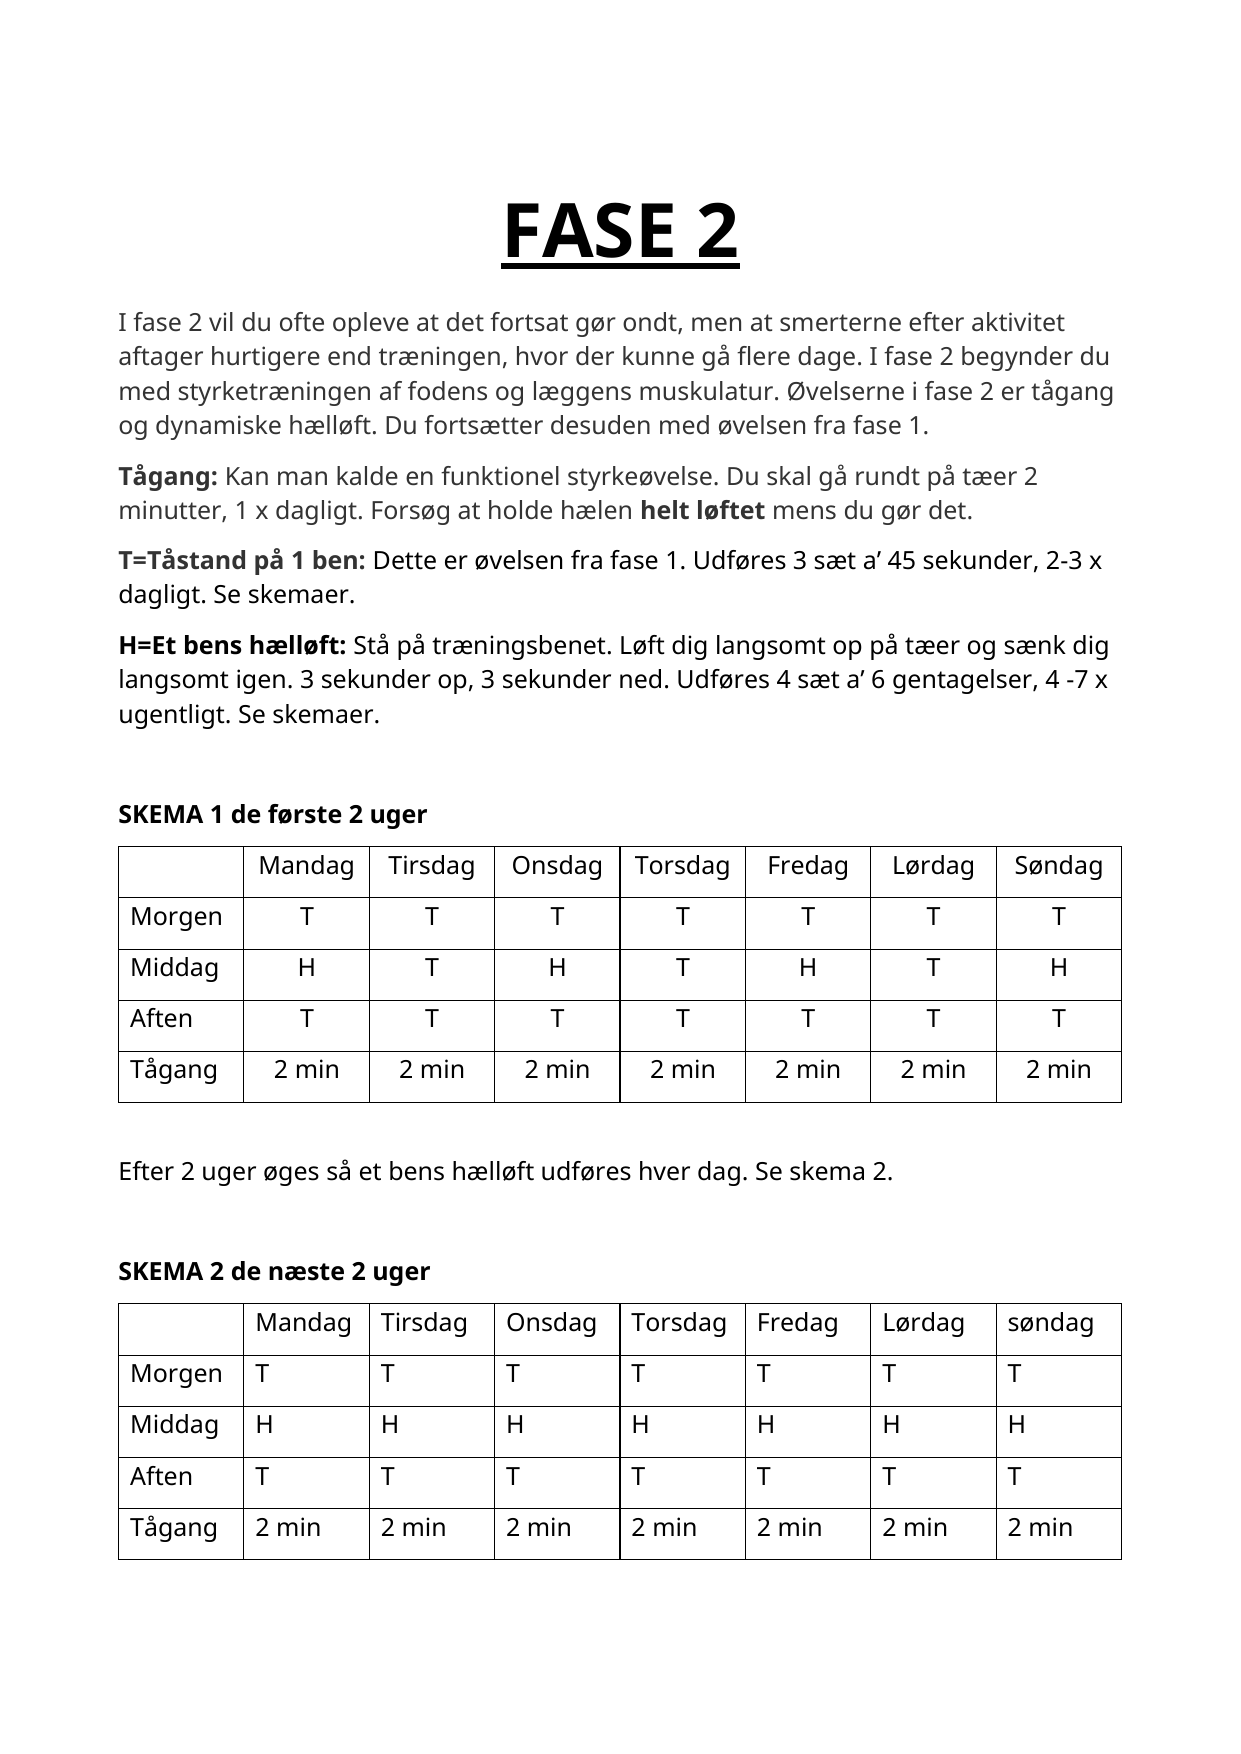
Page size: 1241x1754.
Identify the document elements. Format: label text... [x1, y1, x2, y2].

table_cell T [621, 1458, 745, 1508]
table_cell H [997, 1407, 1121, 1457]
text H=Et bens hælløft: Stå på træningsbenet. Løft dig langsomt op på tæer og sænk dig langsomt igen. 3 sekunder op, 3 sekunder ned. Udføres 4 sæt a’ 6 gentagelser, 4 -7 x ugentligt. Se skemaer. [118, 627, 1122, 730]
table_header Fredag [746, 847, 870, 897]
table_cell 2 min [746, 1052, 870, 1102]
table_cell T [621, 1356, 745, 1406]
text I fase 2 vil du ofte opleve at det fortsat gør ondt, men at smerterne efter aktivitet aftager hurtigere end træningen, hvor der kunne gå flere dage. I fase 2 begynder du med styrketræningen af fodens og læggens muskulatur. Øvelserne i fase 2 er tågang og dynamiske hælløft. Du fortsætter desuden med øvelsen fra fase 1. [118, 304, 1122, 442]
table_cell T [621, 950, 745, 999]
table_cell Tågang [119, 1509, 243, 1559]
table_header søndag [997, 1304, 1121, 1354]
table_cell H [871, 1407, 996, 1457]
table_cell Tågang [119, 1052, 243, 1102]
text Tågang: Kan man kalde en funktionel styrkeøvelse. Du skal gå rundt på tæer 2 minutter, 1 x dagligt. Forsøg at holde hælen helt løftet mens du gør det. [118, 458, 1122, 527]
table_header Mandag [244, 1304, 369, 1354]
table_cell T [244, 1001, 369, 1051]
table_cell Morgen [119, 898, 243, 948]
table_cell T [871, 1356, 996, 1406]
table_cell H [997, 950, 1121, 999]
table_cell 2 min [871, 1052, 996, 1102]
table_cell Middag [119, 950, 243, 999]
table_cell T [244, 1356, 369, 1406]
table_cell 2 min [495, 1052, 619, 1102]
table_cell Morgen [119, 1356, 243, 1406]
text T=Tåstand på 1 ben: Dette er øvelsen fra fase 1. Udføres 3 sæt a’ 45 sekunder, 2-3 x dagligt. Se skemaer. [118, 542, 1122, 611]
table_cell T [370, 1001, 494, 1051]
table_cell 2 min [370, 1052, 494, 1102]
table_cell H [621, 1407, 745, 1457]
table_header Lørdag [871, 1304, 996, 1354]
text SKEMA 2 de næste 2 uger [118, 1253, 1122, 1288]
table_cell T [871, 1001, 996, 1051]
table_cell T [370, 1356, 494, 1406]
table_header Onsdag [495, 847, 619, 897]
text FASE 2 [118, 177, 1122, 279]
table_cell T [621, 1001, 745, 1051]
table_cell T [746, 1356, 870, 1406]
table_cell 2 min [621, 1052, 745, 1102]
table_cell 2 min [495, 1509, 619, 1559]
table_header Torsdag [621, 1304, 745, 1354]
table_cell T [997, 1458, 1121, 1508]
table_cell 2 min [621, 1509, 745, 1559]
table_cell T [871, 898, 996, 948]
table_cell T [495, 1458, 619, 1508]
table_cell T [871, 1458, 996, 1508]
table_cell T [746, 1001, 870, 1051]
table_cell T [244, 1458, 369, 1508]
table_cell T [997, 898, 1121, 948]
table_cell T [370, 1458, 494, 1508]
table_cell T [746, 898, 870, 948]
table_cell T [370, 898, 494, 948]
table_cell T [495, 1356, 619, 1406]
table_header Tirsdag [370, 847, 494, 897]
table_cell T [370, 950, 494, 999]
table_cell H [746, 950, 870, 999]
table_header Mandag [244, 847, 369, 897]
table_cell 2 min [746, 1509, 870, 1559]
table_header [119, 847, 243, 897]
table_cell T [621, 898, 745, 948]
table_cell 2 min [871, 1509, 996, 1559]
table_header Fredag [746, 1304, 870, 1354]
table_cell T [997, 1001, 1121, 1051]
table_header Onsdag [495, 1304, 619, 1354]
table_cell H [495, 1407, 619, 1457]
table_cell H [244, 1407, 369, 1457]
table_header Tirsdag [370, 1304, 494, 1354]
table_cell H [746, 1407, 870, 1457]
table_header Søndag [997, 847, 1121, 897]
table_cell H [495, 950, 619, 999]
text SKEMA 1 de første 2 uger [118, 796, 1122, 831]
table_cell Aften [119, 1458, 243, 1508]
table_cell T [997, 1356, 1121, 1406]
table_cell 2 min [997, 1509, 1121, 1559]
table_cell 2 min [370, 1509, 494, 1559]
table_cell Aften [119, 1001, 243, 1051]
table_cell T [871, 950, 996, 999]
table_cell T [746, 1458, 870, 1508]
text Efter 2 uger øges så et bens hælløft udføres hver dag. Se skema 2. [118, 1153, 1122, 1187]
table_cell T [495, 898, 619, 948]
table_header Torsdag [621, 847, 745, 897]
table_header [119, 1304, 243, 1354]
table_cell 2 min [244, 1052, 369, 1102]
table_cell 2 min [244, 1509, 369, 1559]
table_cell H [370, 1407, 494, 1457]
table_header Lørdag [871, 847, 996, 897]
table_cell 2 min [997, 1052, 1121, 1102]
table_cell T [495, 1001, 619, 1051]
table_cell T [244, 898, 369, 948]
table_cell Middag [119, 1407, 243, 1457]
table_cell H [244, 950, 369, 999]
